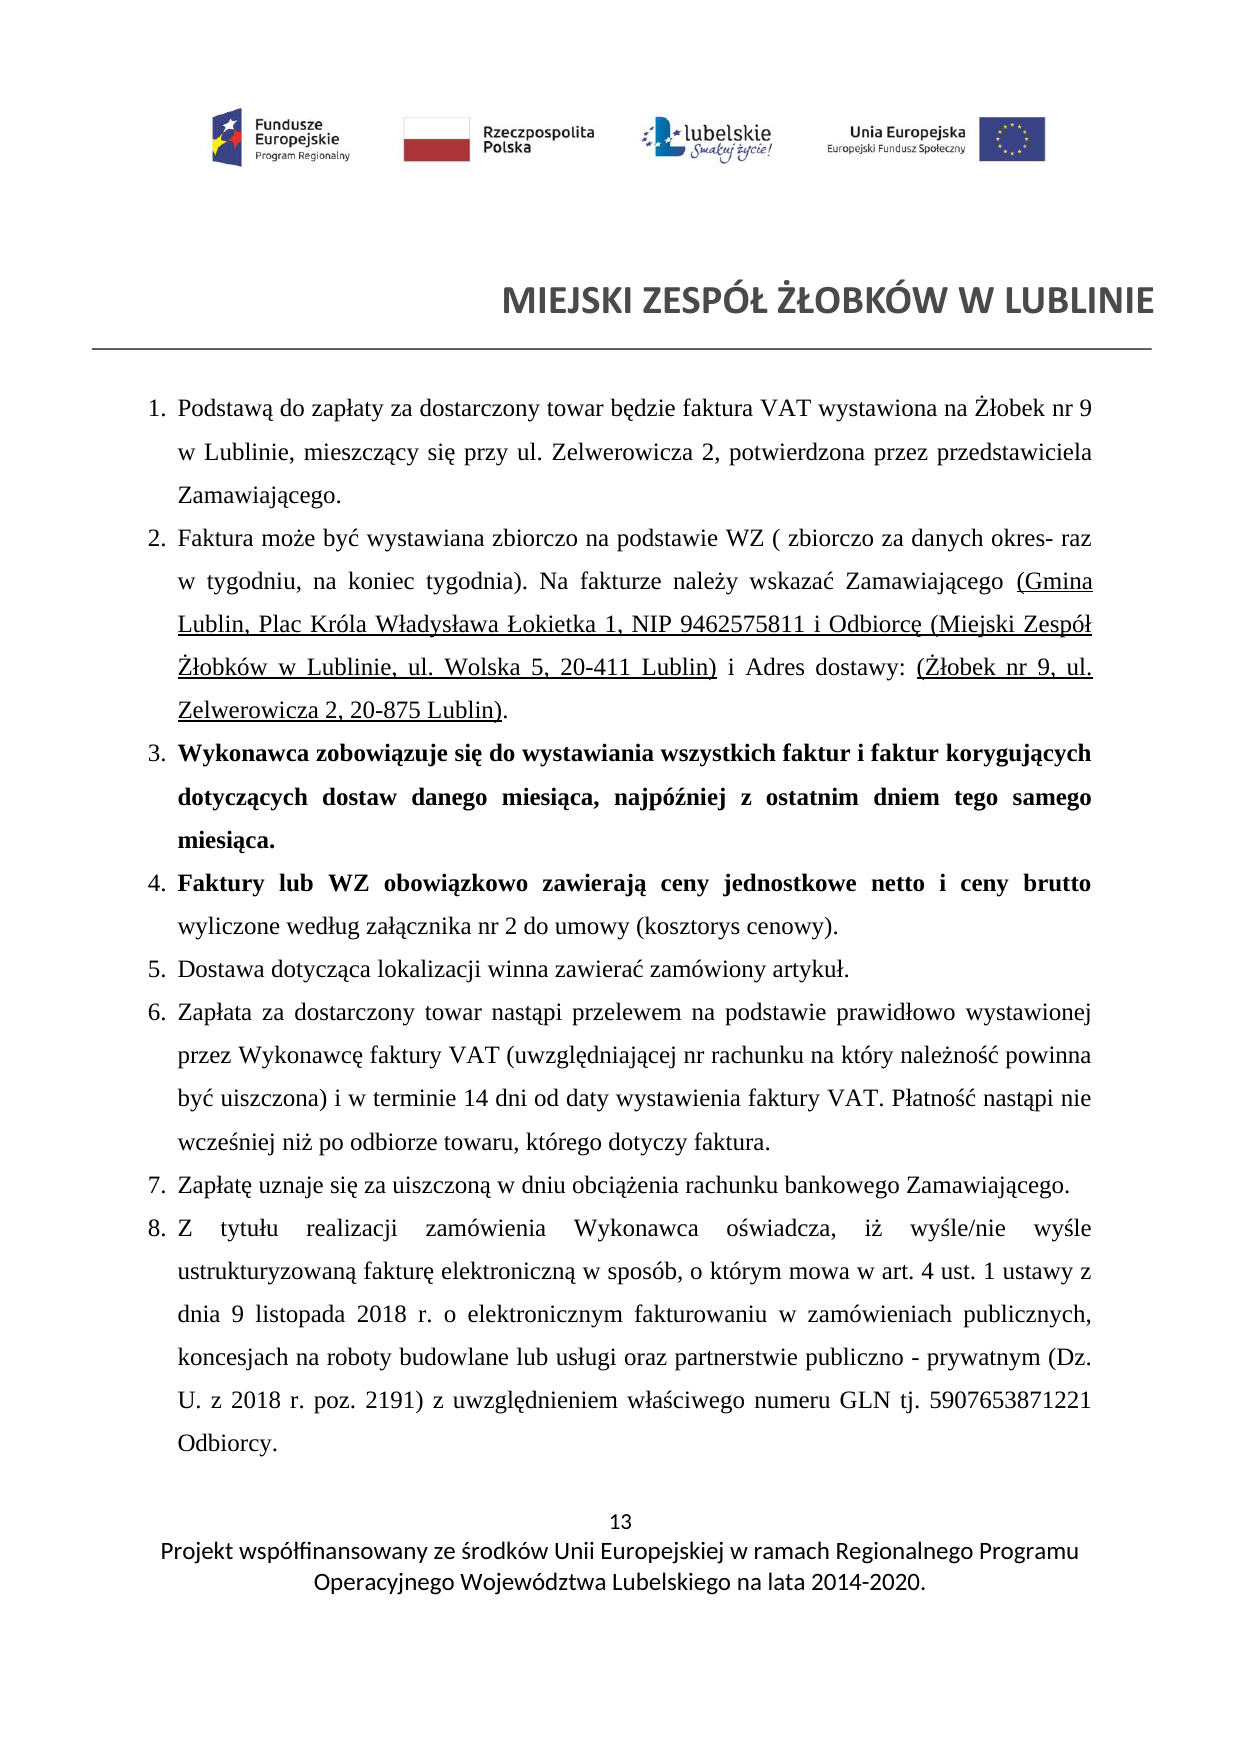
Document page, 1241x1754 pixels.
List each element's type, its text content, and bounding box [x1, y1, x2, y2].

list Wykonawca zobowiązuje się do wystawiania wszystkich faktur i faktur korygujących dotyczących dostaw danego miesiąca, najpóźniej z ostatnim dniem tego samego miesiąca. [148, 738, 1093, 853]
list Podstawą do zapłaty za dostarczony towar będzie faktura VAT wystawiona na Żłobek nr 9 w Lublinie, mieszczący się przy ul. Zelwerowicza 2, potwierdzona przez przedstawiciela Zamawiającego. [148, 374, 1093, 508]
list Faktury lub WZ obowiązkowo zawierają ceny jednostkowe netto i ceny brutto wyliczone według załącznika nr 2 do umowy (kosztorys cenowy). [148, 868, 1093, 940]
list Zapłata za dostarczony towar nastąpi przelewem na podstawie prawidłowo wystawionej przez Wykonawcę faktury VAT (uwzględniającej nr rachunku na który należność powinna być uiszczona) i w terminie 14 dni od daty wystawienia faktury VAT. Płatność nastąpi nie wcześniej niż po odbiorze towaru, którego dotyczy faktura. [148, 997, 1093, 1155]
list Faktura może być wystawiana zbiorczo na podstawie WZ ( zbiorczo za danych okres- raz w tygodniu, na koniec tygodnia). Na fakturze należy wskazać Zamawiającego (Gmina Lublin, Plac Króla Władysława Łokietka 1, NIP 9462575811 i Odbiorcę (Miejski Zespół Żłobków w Lublinie, ul. Wolska 5, 20-411 Lublin) i Adres dostawy: (Żłobek nr 9, ul. Zelwerowicza 2, 20-875 Lublin). [148, 523, 1093, 724]
list Z tytułu realizacji zamówienia Wykonawca oświadcza, iż wyśle/nie wyśle ustrukturyzowaną fakturę elektroniczną w sposób, o którym mowa w art. 4 ust. 1 ustawy z dnia 9 listopada 2018 r. o elektronicznym fakturowaniu w zamówieniach publicznych, koncesjach na roboty budowlane lub usługi oraz partnerstwie publiczno - prywatnym (Dz. U. z 2018 r. poz. 2191) z uwzględnieniem właściwego numeru GLN tj. 5907653871221 Odbiorcy. [148, 1213, 1093, 1457]
list Zapłatę uznaje się za uiszczoną w dniu obciążenia rachunku bankowego Zamawiającego. [148, 1170, 1093, 1198]
list Dostawa dotycząca lokalizacji winna zawierać zamówiony artykuł. [148, 954, 1093, 983]
picture [3, 171, 1240, 374]
